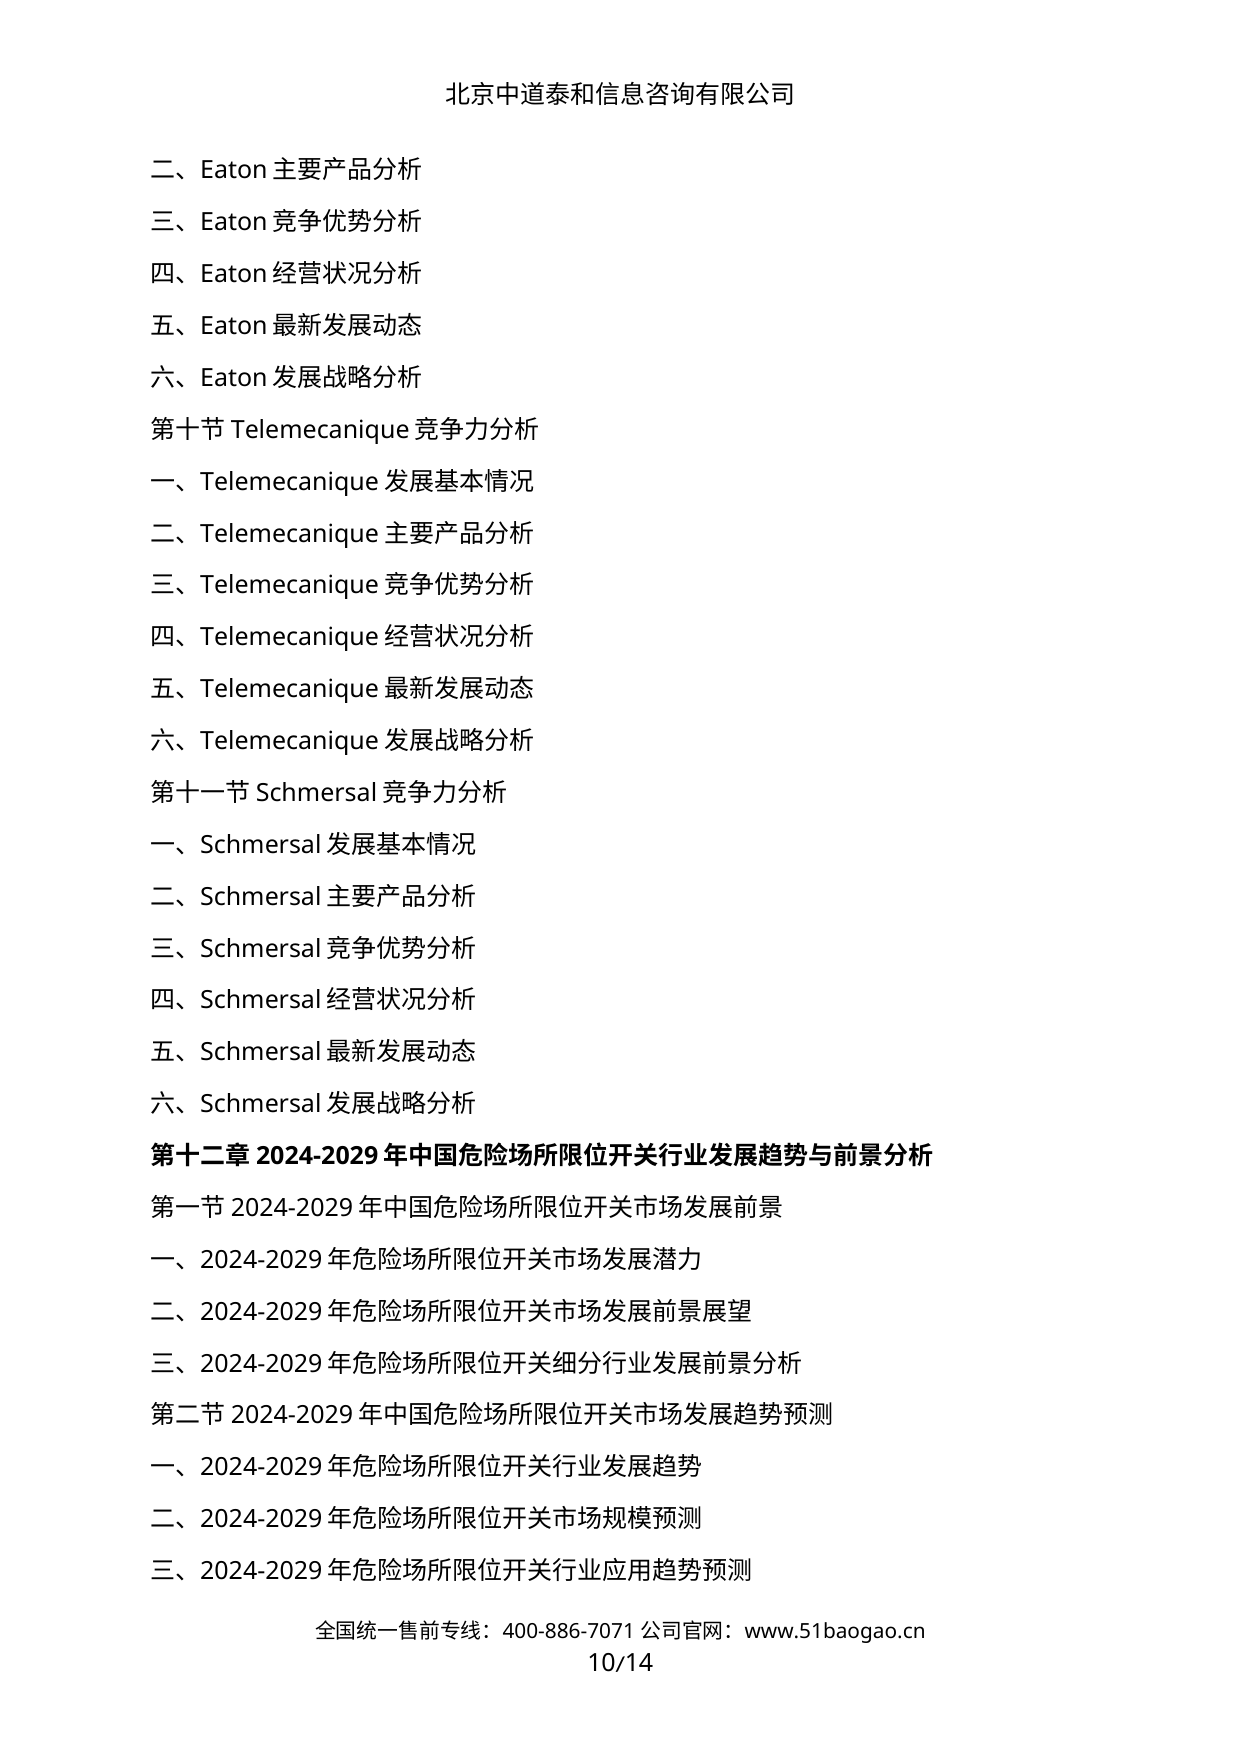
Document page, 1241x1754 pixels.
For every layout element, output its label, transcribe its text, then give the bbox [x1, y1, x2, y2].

text 三、Telemecanique竞争优势分析 [150, 565, 1090, 601]
text 二、Schmersal主要产品分析 [150, 876, 1090, 912]
text 五、Eaton最新发展动态 [150, 306, 1090, 342]
text 一、2024-2029年危险场所限位开关行业发展趋势 [150, 1447, 1090, 1483]
text 四、Schmersal经营状况分析 [150, 980, 1090, 1016]
text 一、2024-2029年危险场所限位开关市场发展潜力 [150, 1239, 1090, 1276]
text 四、Telemecanique经营状况分析 [150, 617, 1090, 653]
text 第十节 Telemecanique竞争力分析 [150, 409, 1090, 446]
text 三、Schmersal竞争优势分析 [150, 928, 1090, 964]
text 二、Eaton主要产品分析 [150, 150, 1090, 186]
text 第十一节 Schmersal竞争力分析 [150, 772, 1090, 809]
text 六、Schmersal发展战略分析 [150, 1084, 1090, 1120]
text 第二节 2024-2029年中国危险场所限位开关市场发展趋势预测 [150, 1395, 1090, 1431]
text 一、Schmersal发展基本情况 [150, 824, 1090, 861]
text 六、Telemecanique发展战略分析 [150, 721, 1090, 757]
text 三、Eaton竞争优势分析 [150, 202, 1090, 238]
text 第一节 2024-2029年中国危险场所限位开关市场发展前景 [150, 1187, 1090, 1224]
text 四、Eaton经营状况分析 [150, 254, 1090, 290]
text 二、2024-2029年危险场所限位开关市场发展前景展望 [150, 1291, 1090, 1327]
text 五、Telemecanique最新发展动态 [150, 669, 1090, 705]
text 二、Telemecanique主要产品分析 [150, 513, 1090, 549]
text 二、2024-2029年危险场所限位开关市场规模预测 [150, 1499, 1090, 1535]
text 五、Schmersal最新发展动态 [150, 1032, 1090, 1068]
text 第十二章 2024-2029年中国危险场所限位开关行业发展趋势与前景分析 [150, 1136, 1090, 1172]
text 三、2024-2029年危险场所限位开关细分行业发展前景分析 [150, 1343, 1090, 1379]
text 一、Telemecanique发展基本情况 [150, 461, 1090, 497]
text 三、2024-2029年危险场所限位开关行业应用趋势预测 [150, 1551, 1090, 1587]
text 六、Eaton发展战略分析 [150, 357, 1090, 394]
